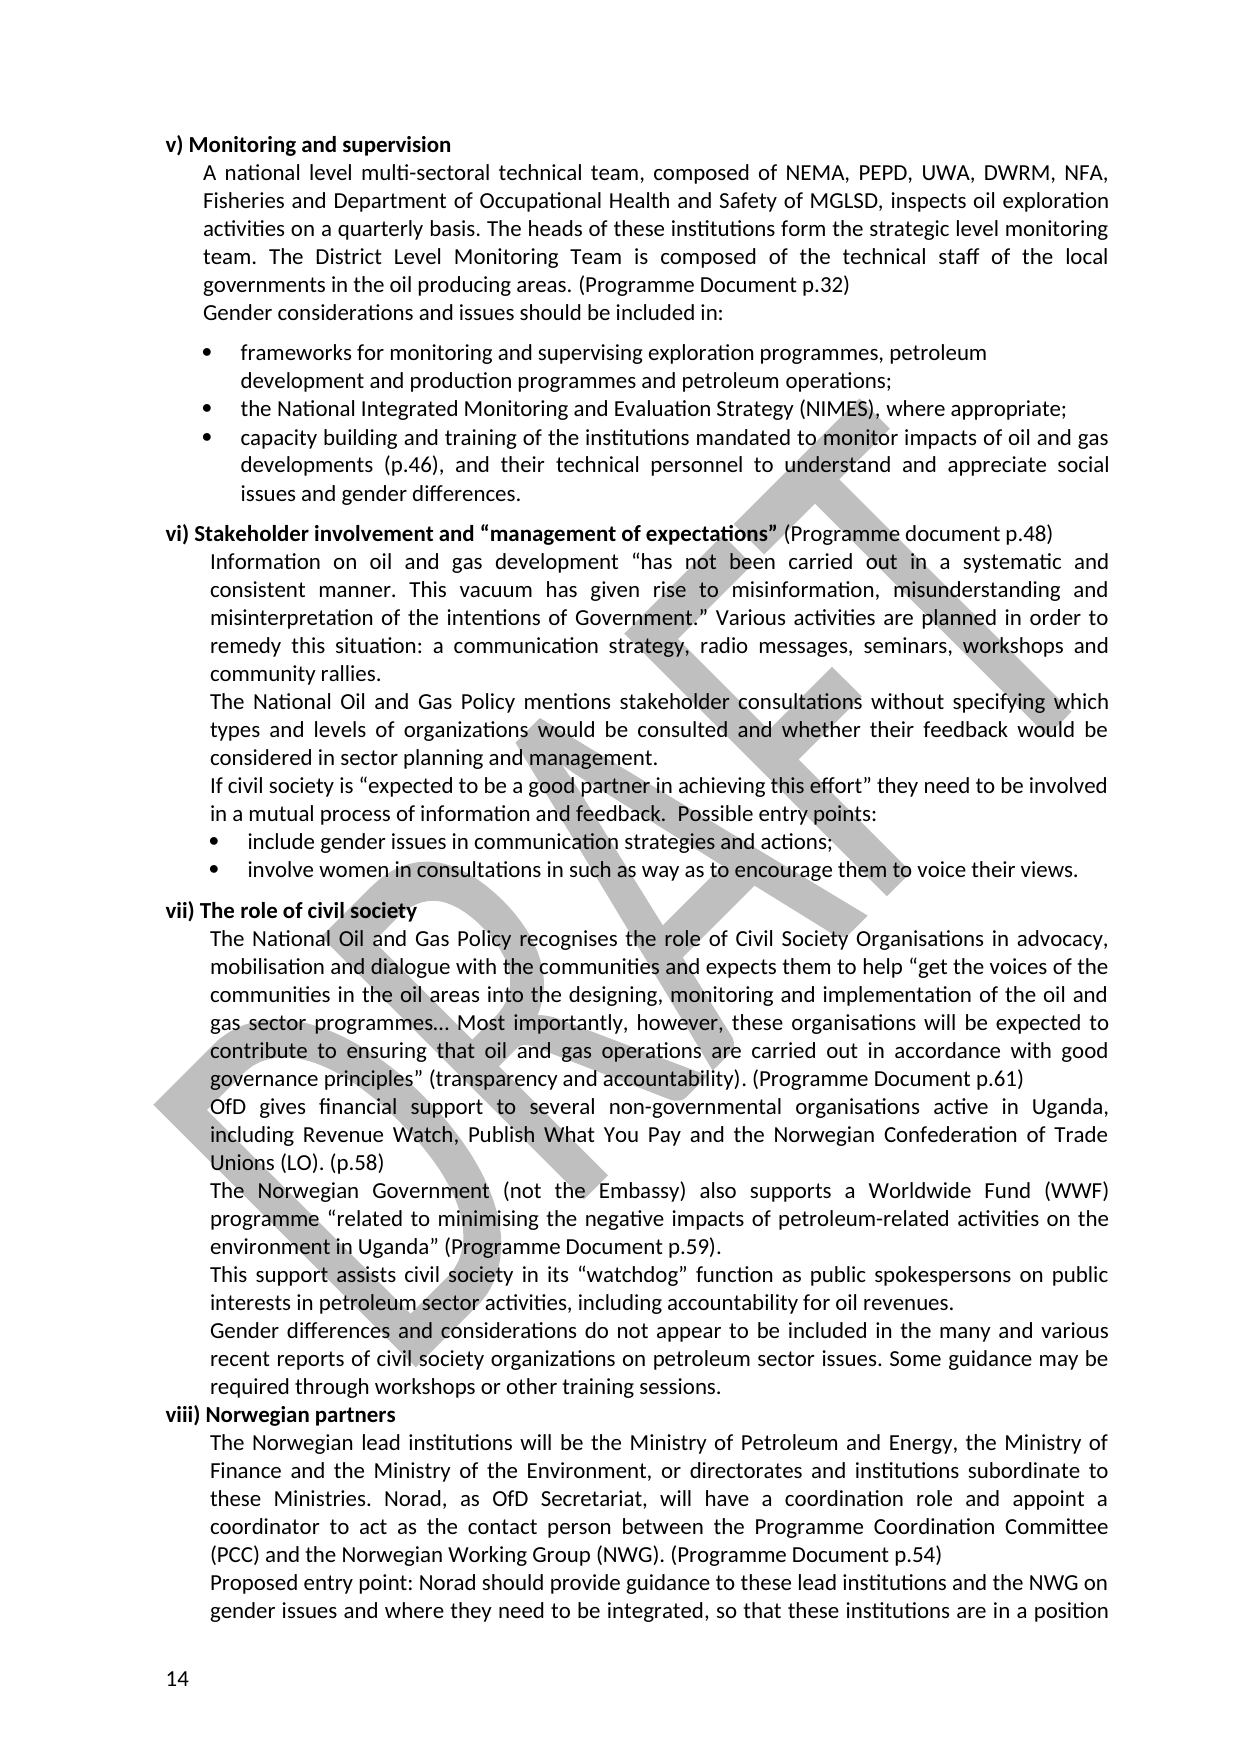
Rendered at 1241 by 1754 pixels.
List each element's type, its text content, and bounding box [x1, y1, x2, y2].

text This support assists civil society in its “watchdog” function as public spokespersons on public interests in petroleum sector activities, including accountability for oil revenues. [210, 1260, 1110, 1316]
text OfD gives financial support to several non-governmental organisations active in Uganda, including Revenue Watch, Publish What You Pay and the Norwegian Confederation of Trade Unions (LO). (p.58) [210, 1092, 1110, 1176]
text Gender considerations and issues should be included in: [203, 298, 1110, 326]
list capacity building and training of the institutions mandated to monitor impacts of oil and gas developments (p.46), and their technical personnel to understand and appreciate social issues and gender differences. [203, 423, 1110, 507]
text vii) The role of civil society [165, 896, 1110, 924]
list include gender issues in communication strategies and actions; [210, 827, 1110, 855]
text The Norwegian lead institutions will be the Ministry of Petroleum and Energy, the Ministry of Finance and the Ministry of the Environment, or directorates and institutions subordinate to these Ministries. Norad, as OfD Secretariat, will have a coordination role and appoint a coordinator to act as the contact person between the Programme Coordination Committee (PCC) and the Norwegian Working Group (NWG). (Programme Document p.54) [210, 1428, 1110, 1568]
text Gender differences and considerations do not appear to be included in the many and various recent reports of civil society organizations on petroleum sector issues. Some guidance may be required through workshops or other training sessions. [210, 1316, 1110, 1400]
text The Norwegian Government (not the Embassy) also supports a Worldwide Fund (WWF) programme “related to minimising the negative impacts of petroleum-related activities on the environment in Uganda” (Programme Document p.59). [210, 1176, 1110, 1260]
text If civil society is “expected to be a good partner in achieving this effort” they need to be involved in a mutual process of information and feedback. Possible entry points: [210, 771, 1110, 827]
list involve women in consultations in such as way as to encourage them to voice their views. [210, 855, 1110, 883]
text A national level multi-sectoral technical team, composed of NEMA, PEPD, UWA, DWRM, NFA, Fisheries and Department of Occupational Health and Safety of MGLSD, inspects oil exploration activities on a quarterly basis. The heads of these institutions form the strategic level monitoring team. The District Level Monitoring Team is composed of the technical staff of the local governments in the oil producing areas. (Programme Document p.32) [203, 158, 1110, 298]
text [210, 1568, 1110, 1624]
list the National Integrated Monitoring and Evaluation Strategy (NIMES), where appropriate; [203, 394, 1110, 423]
text The National Oil and Gas Policy recognises the role of Civil Society Organisations in advocacy, mobilisation and dialogue with the communities and expects them to help “get the voices of the communities in the oil areas into the designing, monitoring and implementation of the oil and gas sector programmes… Most importantly, however, these organisations will be expected to contribute to ensuring that oil and gas operations are carried out in accordance with good governance principles” (transparency and accountability). (Programme Document p.61) [210, 924, 1110, 1092]
text viii) Norwegian partners [165, 1400, 1110, 1428]
text vi) Stakeholder involvement and “management of expectations” (Programme document p.48) [165, 519, 1110, 547]
text v) Monitoring and supervision [165, 130, 1110, 158]
text Information on oil and gas development “has not been carried out in a systematic and consistent manner. This vacuum has given rise to misinformation, misunderstanding and misinterpretation of the intentions of Government.” Various activities are planned in order to remedy this situation: a communication strategy, radio messages, seminars, workshops and community rallies. [210, 547, 1110, 687]
text The National Oil and Gas Policy mentions stakeholder consultations without specifying which types and levels of organizations would be consulted and whether their feedback would be considered in sector planning and management. [210, 687, 1110, 771]
list frameworks for monitoring and supervising exploration programmes, petroleum development and production programmes and petroleum operations; [203, 338, 1110, 394]
